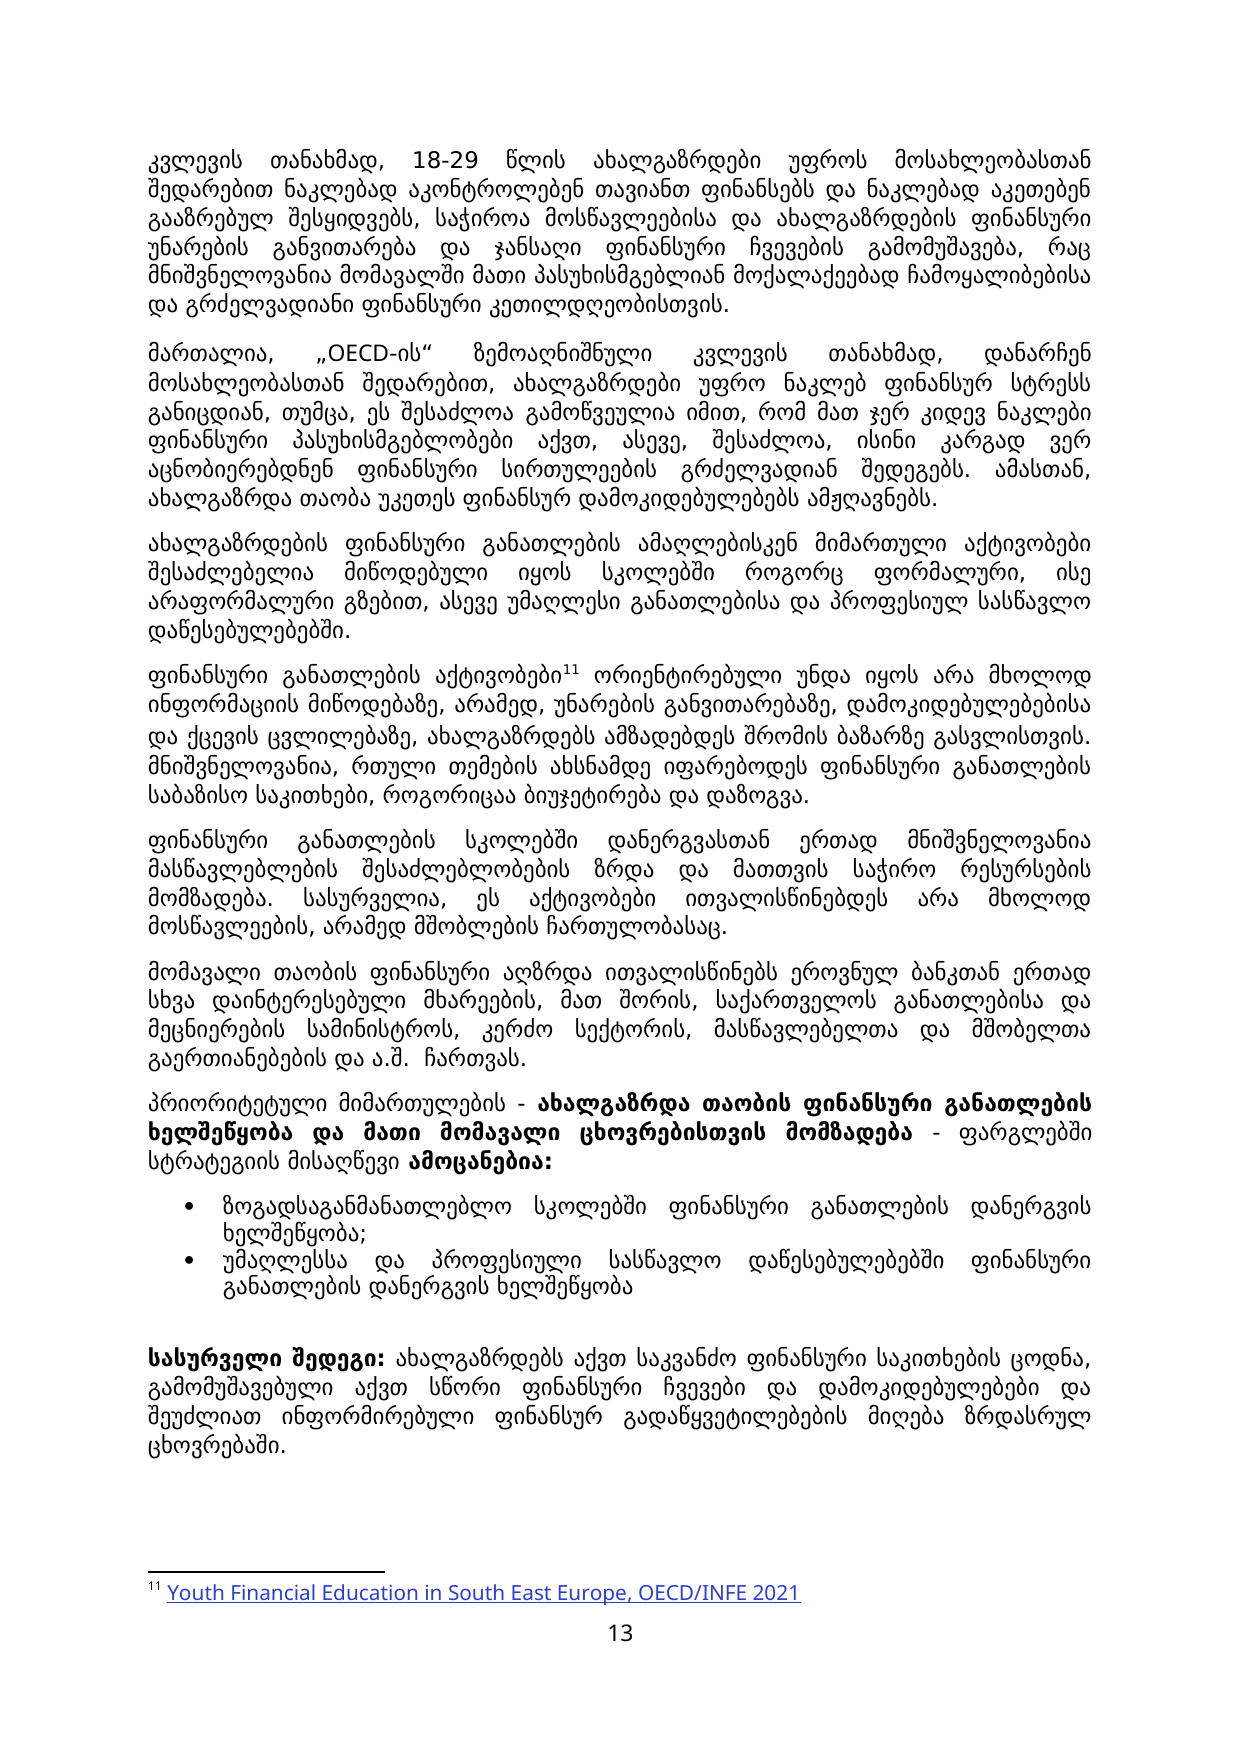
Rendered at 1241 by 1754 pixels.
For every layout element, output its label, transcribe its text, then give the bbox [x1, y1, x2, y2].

text ფინანსური განათლების აქტივობები ორიენტირებული უნდა იყოს არა მხოლოდ ინფორმაციის მიწოდებაზე, არამედ, უნარების განვითარებაზე, დამოკიდებულებებისა და ქცევის ცვლილებაზე, ახალგაზრდებს ამზადებდეს შრომის ბაზარზე გასვლისთვის. მნიშვნელოვანია, რთული თემების ახსნამდე იფარებოდეს ფინანსური განათლების საბაზისო საკითხები, როგორიცაა ბიუჯეტირება და დაზოგვა. [148, 662, 1092, 808]
text პრიორიტეტული მიმართულების - ახალგაზრდა თაობის ფინანსური განათლების ხელშეწყობა და მათი მომავალი ცხოვრებისთვის მომზადება - ფარგლებში სტრატეგიის მისაღწევი ამოცანებია: [148, 1091, 1092, 1175]
list ზოგადსაგანმანათლებლო სკოლებში ფინანსური განათლების დანერგვის ხელშეწყობა; [185, 1193, 1092, 1247]
list უმაღლესსა და პროფესიული სასწავლო დაწესებულებებში ფინანსური განათლების დანერგვის ხელშეწყობა [185, 1247, 1092, 1300]
text ახალგაზრდების ფინანსური განათლების ამაღლებისკენ მიმართული აქტივობები შესაძლებელია მიწოდებული იყოს სკოლებში როგორც ფორმალური, ისე არაფორმალური გზებით, ასევე უმაღლესი განათლებისა და პროფესიულ სასწავლო დაწესებულებებში. [148, 531, 1092, 643]
text სასურველი შედეგი: ახალგაზრდებს აქვთ საკვანძო ფინანსური საკითხების ცოდნა, გამომუშავებული აქვთ სწორი ფინანსური ჩვევები და დამოკიდებულებები და შეუძლიათ ინფორმირებული ფინანსურ გადაწყვეტილებების მიღება ზრდასრულ ცხოვრებაში. [148, 1346, 1092, 1458]
text ფინანსური განათლების სკოლებში დანერგვასთან ერთად მნიშვნელოვანია მასწავლებლების შესაძლებლობების ზრდა და მათთვის საჭირო რესურსების მომზადება. სასურველია, ეს აქტივობები ითვალისწინებდეს არა მხოლოდ მოსწავლეების, არამედ მშობლების ჩართულობასაც. [148, 827, 1092, 940]
text მომავალი თაობის ფინანსური აღზრდა ითვალისწინებს ეროვნულ ბანკთან ერთად სხვა დაინტერესებული მხარეების, მათ შორის, საქართველოს განათლებისა და მეცნიერების სამინისტროს, კერძო სექტორის, მასწავლებელთა და მშობელთა გაერთიანებების და ა.შ. ჩართვას. [148, 959, 1092, 1072]
text მართალია, „OECD-ის“ ზემოაღნიშნული კვლევის თანახმად, დანარჩენ მოსახლეობასთან შედარებით, ახალგაზრდები უფრო ნაკლებ ფინანსურ სტრესს განიცდიან, თუმცა, ეს შესაძლოა გამოწვეულია იმით, რომ მათ ჯერ კიდევ ნაკლები ფინანსური პასუხისმგებლობები აქვთ, ასევე, შესაძლოა, ისინი კარგად ვერ აცნობიერებდნენ ფინანსური სირთულეების გრძელვადიან შედეგებს. ამასთან, ახალგაზრდა თაობა უკეთეს ფინანსურ დამოკიდებულებებს ამჟღავნებს. [148, 337, 1092, 512]
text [148, 148, 1092, 318]
